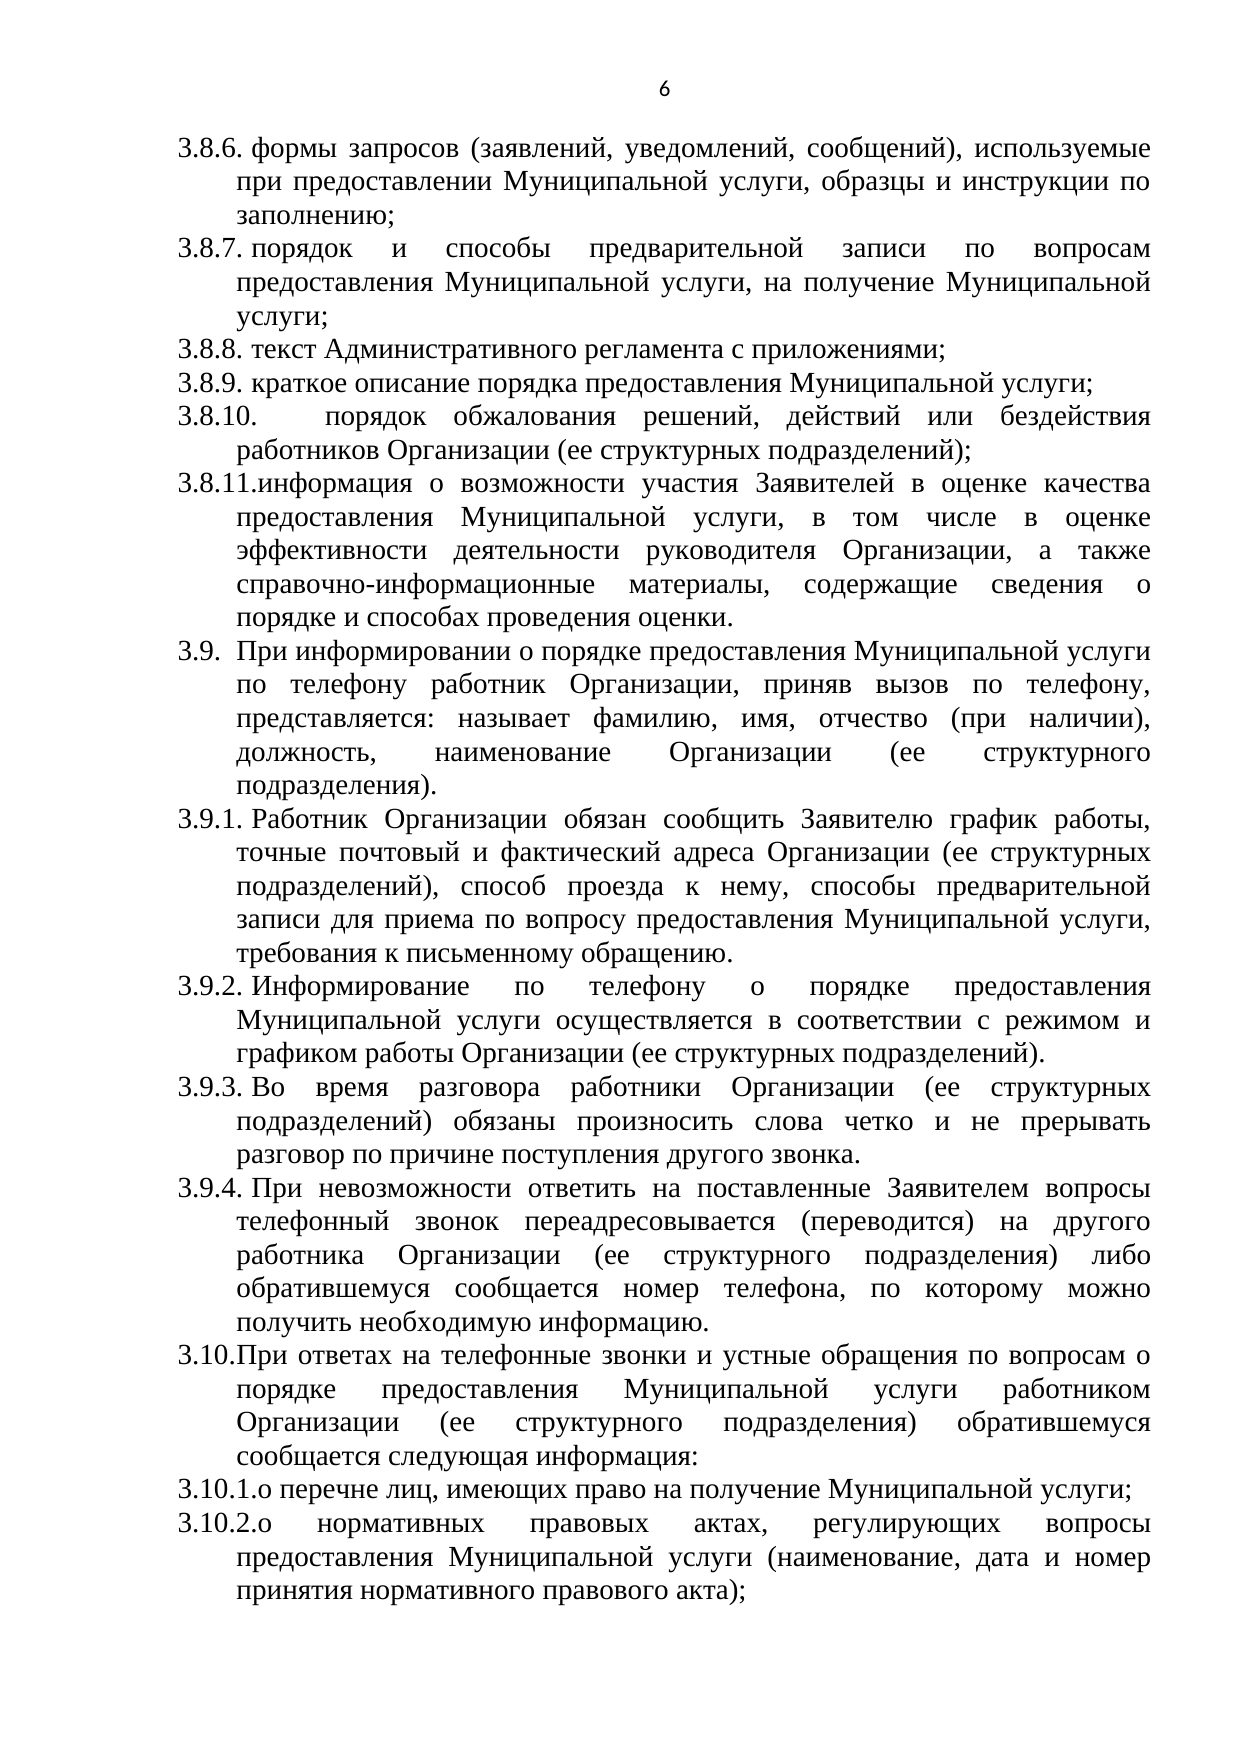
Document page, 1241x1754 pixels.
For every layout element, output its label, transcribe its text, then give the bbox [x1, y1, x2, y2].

text 3.8.11.информация о возможности участия Заявителей в оценке качества предоставления Муниципальной услуги, в том числе в оценке эффективности деятельности руководителя Организации, а также справочно-информационные материалы, содержащие сведения о порядке и способах проведения оценки. [177, 465, 1152, 633]
text 3.8.10. порядок обжалования решений, действий или бездействия работников Организации (ее структурных подразделений); [177, 398, 1152, 465]
text 3.9.1. Работник Организации обязан сообщить Заявителю график работы, точные почтовый и фактический адреса Организации (ее структурных подразделений), способ проезда к нему, способы предварительной записи для приема по вопросу предоставления Муниципальной услуги, требования к письменному обращению. [177, 801, 1152, 968]
text 3.8.6. формы запросов (заявлений, уведомлений, сообщений), используемые при предоставлении Муниципальной услуги, образцы и инструкции по заполнению; [177, 130, 1152, 231]
text 3.8.7. порядок и способы предварительной записи по вопросам предоставления Муниципальной услуги, на получение Муниципальной услуги; [177, 231, 1152, 331]
text 3.9.3. Во время разговора работники Организации (ее структурных подразделений) обязаны произносить слова четко и не прерывать разговор по причине поступления другого звонка. [177, 1069, 1152, 1170]
text 3.9.2. Информирование по телефону о порядке предоставления Муниципальной услуги осуществляется в соответствии с режимом и графиком работы Организации (ее структурных подразделений). [177, 968, 1152, 1069]
text 3.9.4. При невозможности ответить на поставленные Заявителем вопросы телефонный звонок переадресовывается (переводится) на другого работника Организации (ее структурного подразделения) либо обратившемуся сообщается номер телефона, по которому можно получить необходимую информацию. [177, 1170, 1152, 1337]
text 3.10.1.о перечне лиц, имеющих право на получение Муниципальной услуги; [177, 1472, 1152, 1505]
text 3.8.9. краткое описание порядка предоставления Муниципальной услуги; [177, 365, 1152, 398]
text 3.8.8. текст Административного регламента с приложениями; [177, 331, 1152, 365]
text 3.10.2.о нормативных правовых актах, регулирующих вопросы предоставления Муниципальной услуги (наименование, дата и номер принятия нормативного правового акта); [177, 1505, 1152, 1606]
text 3.9. При информировании о порядке предоставления Муниципальной услуги по телефону работник Организации, приняв вызов по телефону, представляется: называет фамилию, имя, отчество (при наличии), должность, наименование Организации (ее структурного подразделения). [177, 633, 1152, 801]
text 3.10. При ответах на телефонные звонки и устные обращения по вопросам о порядке предоставления Муниципальной услуги работником Организации (ее структурного подразделения) обратившемуся сообщается следующая информация: [177, 1337, 1152, 1472]
